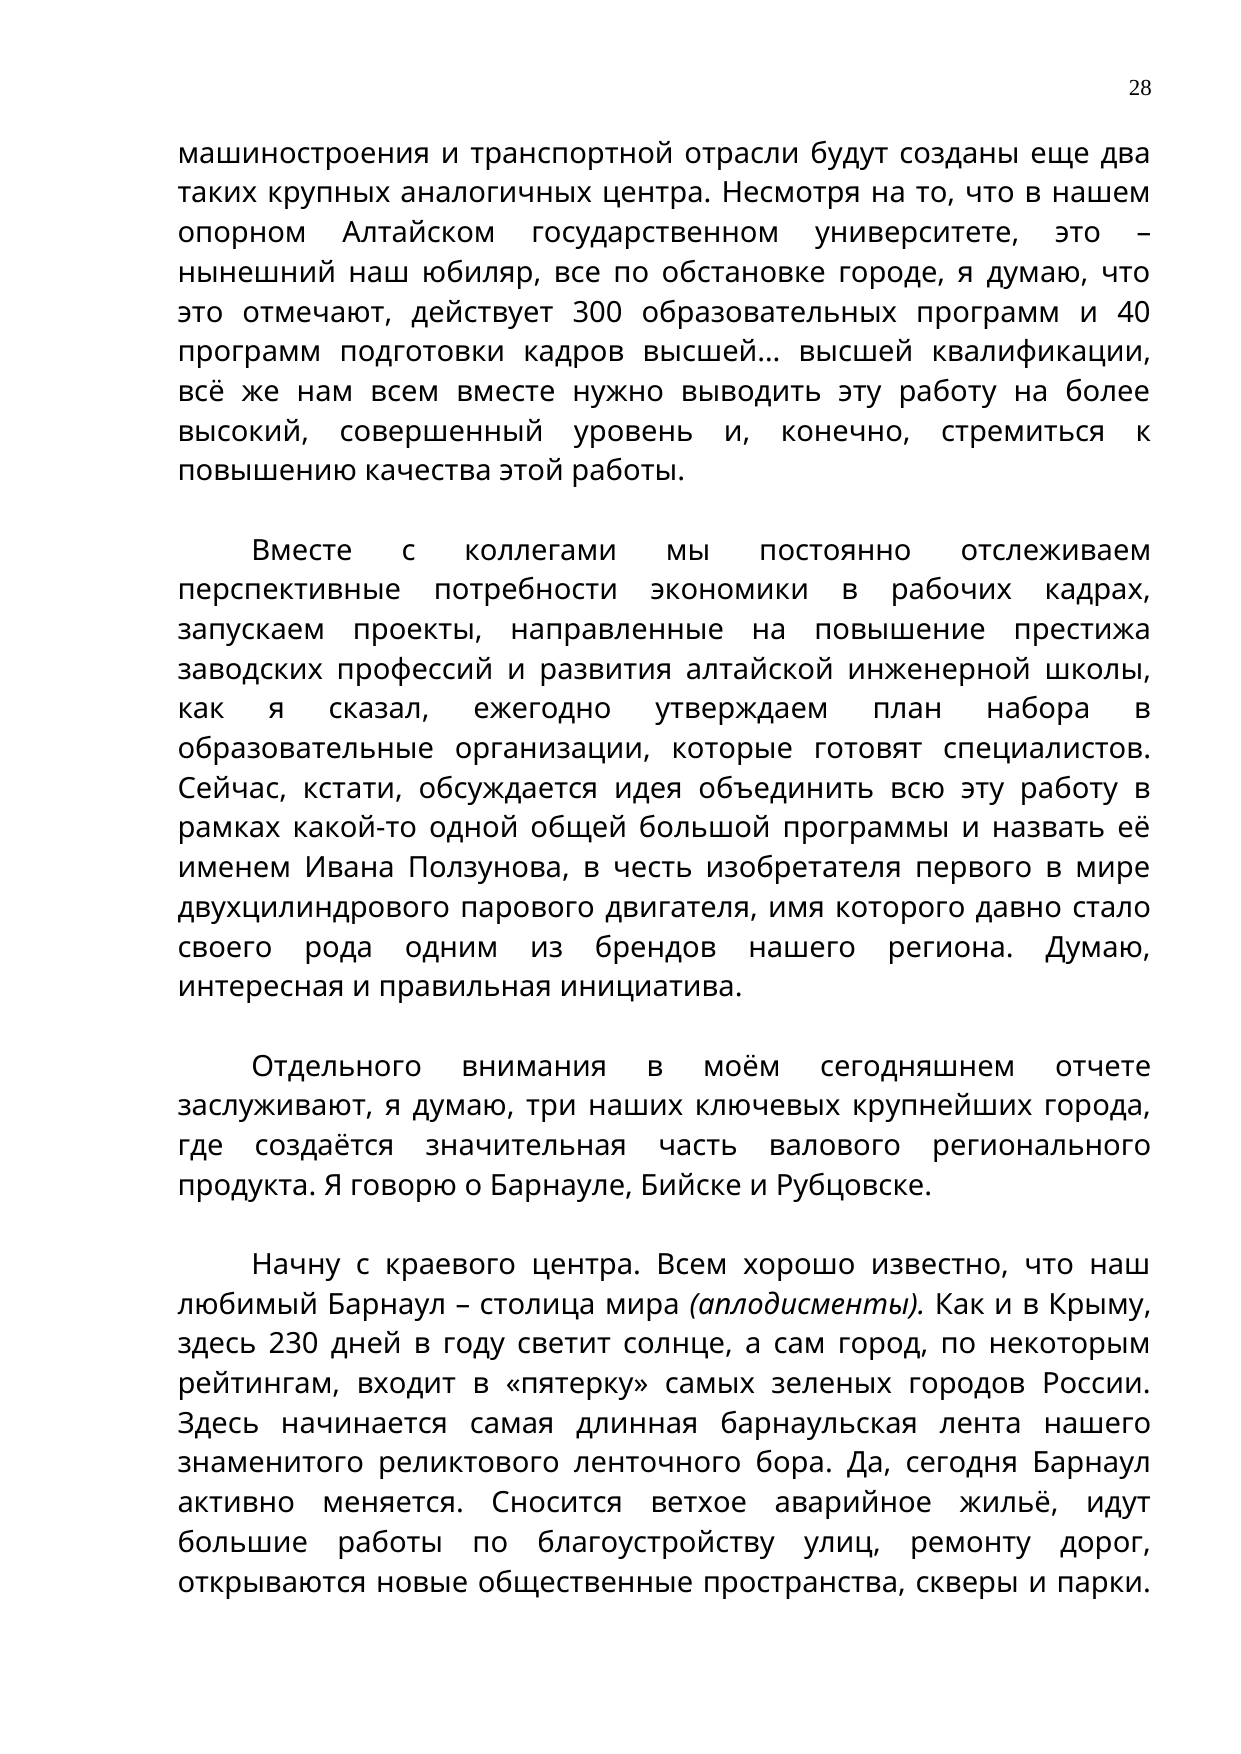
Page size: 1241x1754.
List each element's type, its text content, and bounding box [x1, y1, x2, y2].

text Отдельного внимания в моём сегодняшнем отчете заслуживают, я думаю, три наших ключевых крупнейших города, где создаётся значительная часть валового регионального продукта. Я говорю о Барнауле, Бийске и Рубцовске. [177, 1045, 1152, 1204]
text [177, 1243, 1152, 1601]
text Вместе с коллегами мы постоянно отслеживаем перспективные потребности экономики в рабочих кадрах, запускаем проекты, направленные на повышение престижа заводских профессий и развития алтайской инженерной школы, как я сказал, ежегодно утверждаем план набора в образовательные организации, которые готовят специалистов. Сейчас, кстати, обсуждается идея объединить всю эту работу в рамках какой-то одной общей большой программы и назвать её именем Ивана Ползунова, в честь изобретателя первого в мире двухцилиндрового парового двигателя, имя которого давно стало своего рода одним из брендов нашего региона. Думаю, интересная и правильная инициатива. [177, 529, 1152, 1005]
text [177, 132, 1152, 489]
